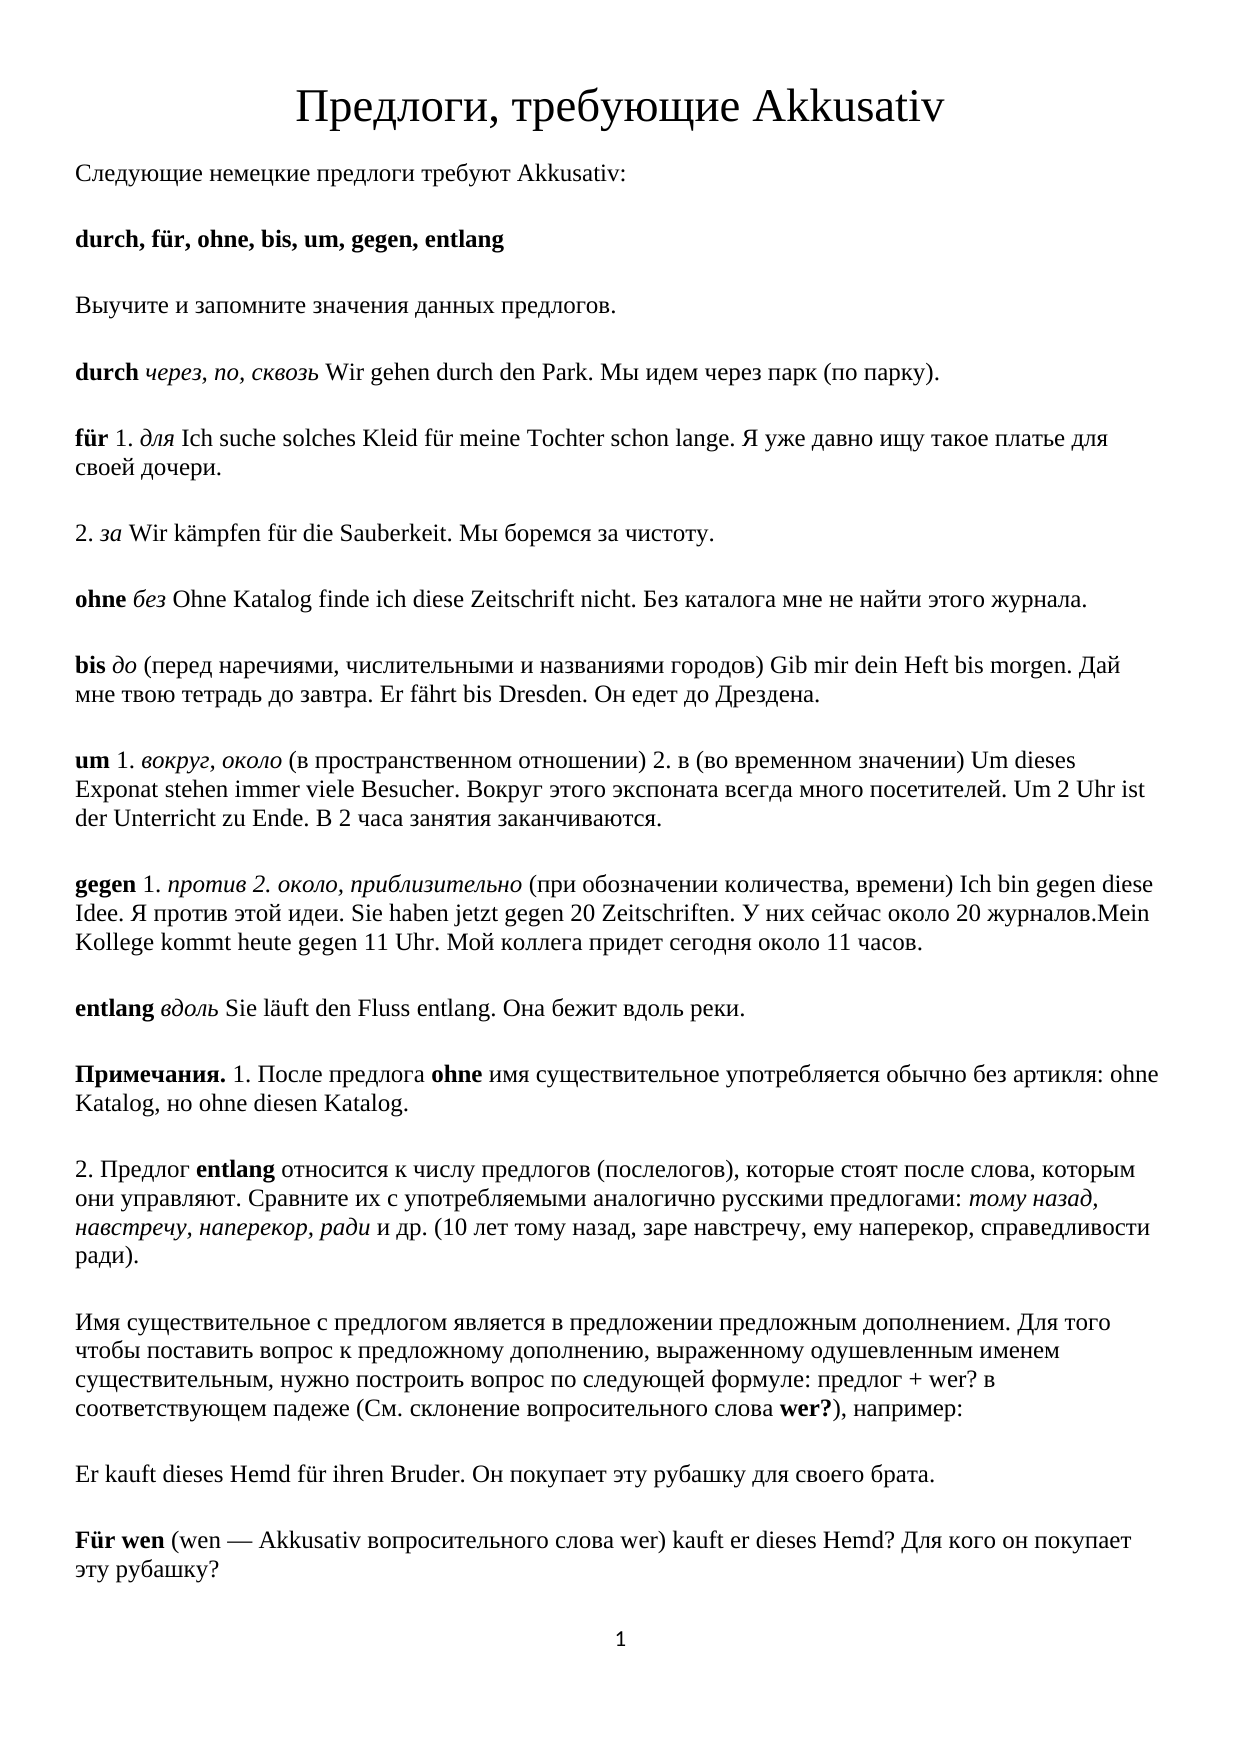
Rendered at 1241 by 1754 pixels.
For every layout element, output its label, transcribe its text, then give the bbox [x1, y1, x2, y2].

text gegen 1. против 2. около, приблизительно (при обозначении количества, времени) Ich bin gegen diese Idee. Я против этой идеи. Sie haben jetzt gegen 20 Zeitschriften. У них сейчас около 20 журналов.Mein Kollege kommt heute gegen 11 Uhr. Мой коллега придет сегодня около 11 часов. [75, 869, 1165, 955]
text 2. за Wir kämpfen für die Sauberkeit. Мы боремся за чистоту. [75, 518, 1165, 547]
text 2. Предлог entlang относится к числу предлогов (послелогов), которые стоят после слова, которым они управляют. Сравните их c употребляемыми аналогично русскими предлогами: тому назад, навстречу, наперекор, ради и др. (10 лет тому назад, заре навстречу, ему наперекор, справедливости ради). [75, 1154, 1165, 1269]
text Имя существительное c предлогом является в предложении предложным дополнением. Для того чтобы поставить вопрос к предложному дополнению, выраженному одушевленным именем существительным, нужно построить вопрос по следующей формуле: предлог + wer? в соответствующем падеже (См. склонение вопросительного слова wer?), например: [75, 1307, 1165, 1422]
text ohne без Ohne Katalog finde ich diese Zeitschrift nicht. Без каталога мне не найти этого журнала. [75, 584, 1165, 613]
text bis до (перед наречиями, числительными и названиями городов) Gib mir dein Heft bis morgen. Дай мне твою тетрадь до завтра. Er fährt bis Dresden. Он едет до Дрездена. [75, 650, 1165, 708]
text durch через, по, сквозь Wir gehen durch den Park. Мы идем через парк (по парку). [75, 357, 1165, 385]
text Предлоги, требующие Akkusativ [75, 75, 1165, 131]
text Примечания. 1. После предлога ohne имя существительное употребляется обычно без артикля: ohne Katalog, но ohne diesen Katalog. [75, 1059, 1165, 1117]
text durch, für, ohne, bis, um, gegen, entlang [75, 224, 1165, 253]
text Für wen (wen — Akkusativ вопросительного слова wer) kauft er dieses Hemd? Для кого он покупает эту рубашку? [75, 1525, 1165, 1583]
text entlang вдоль Sie läuft den Fluss entlang. Она бежит вдоль реки. [75, 993, 1165, 1022]
text Следующие немецкие предлоги требуют Akkusativ: [75, 158, 1165, 187]
text Er kauft dieses Hemd für ihren Bruder. Он покупает эту рубашку для своего брата. [75, 1459, 1165, 1488]
text Выучите и запомните значения данных предлогов. [75, 290, 1165, 319]
text um 1. вокруг, около (в пространственном отношении) 2. в (во временном значении) Um dieses Exponat stehen immer viele Besucher. Вокруг этого экспоната всегда много посетителей. Um 2 Uhr ist der Unterricht zu Ende. В 2 часа занятия заканчиваются. [75, 745, 1165, 832]
text für 1. для Ich suche solches Kleid für meine Tochter schon lange. Я уже давно ищу такое платье для своей дочери. [75, 423, 1165, 480]
